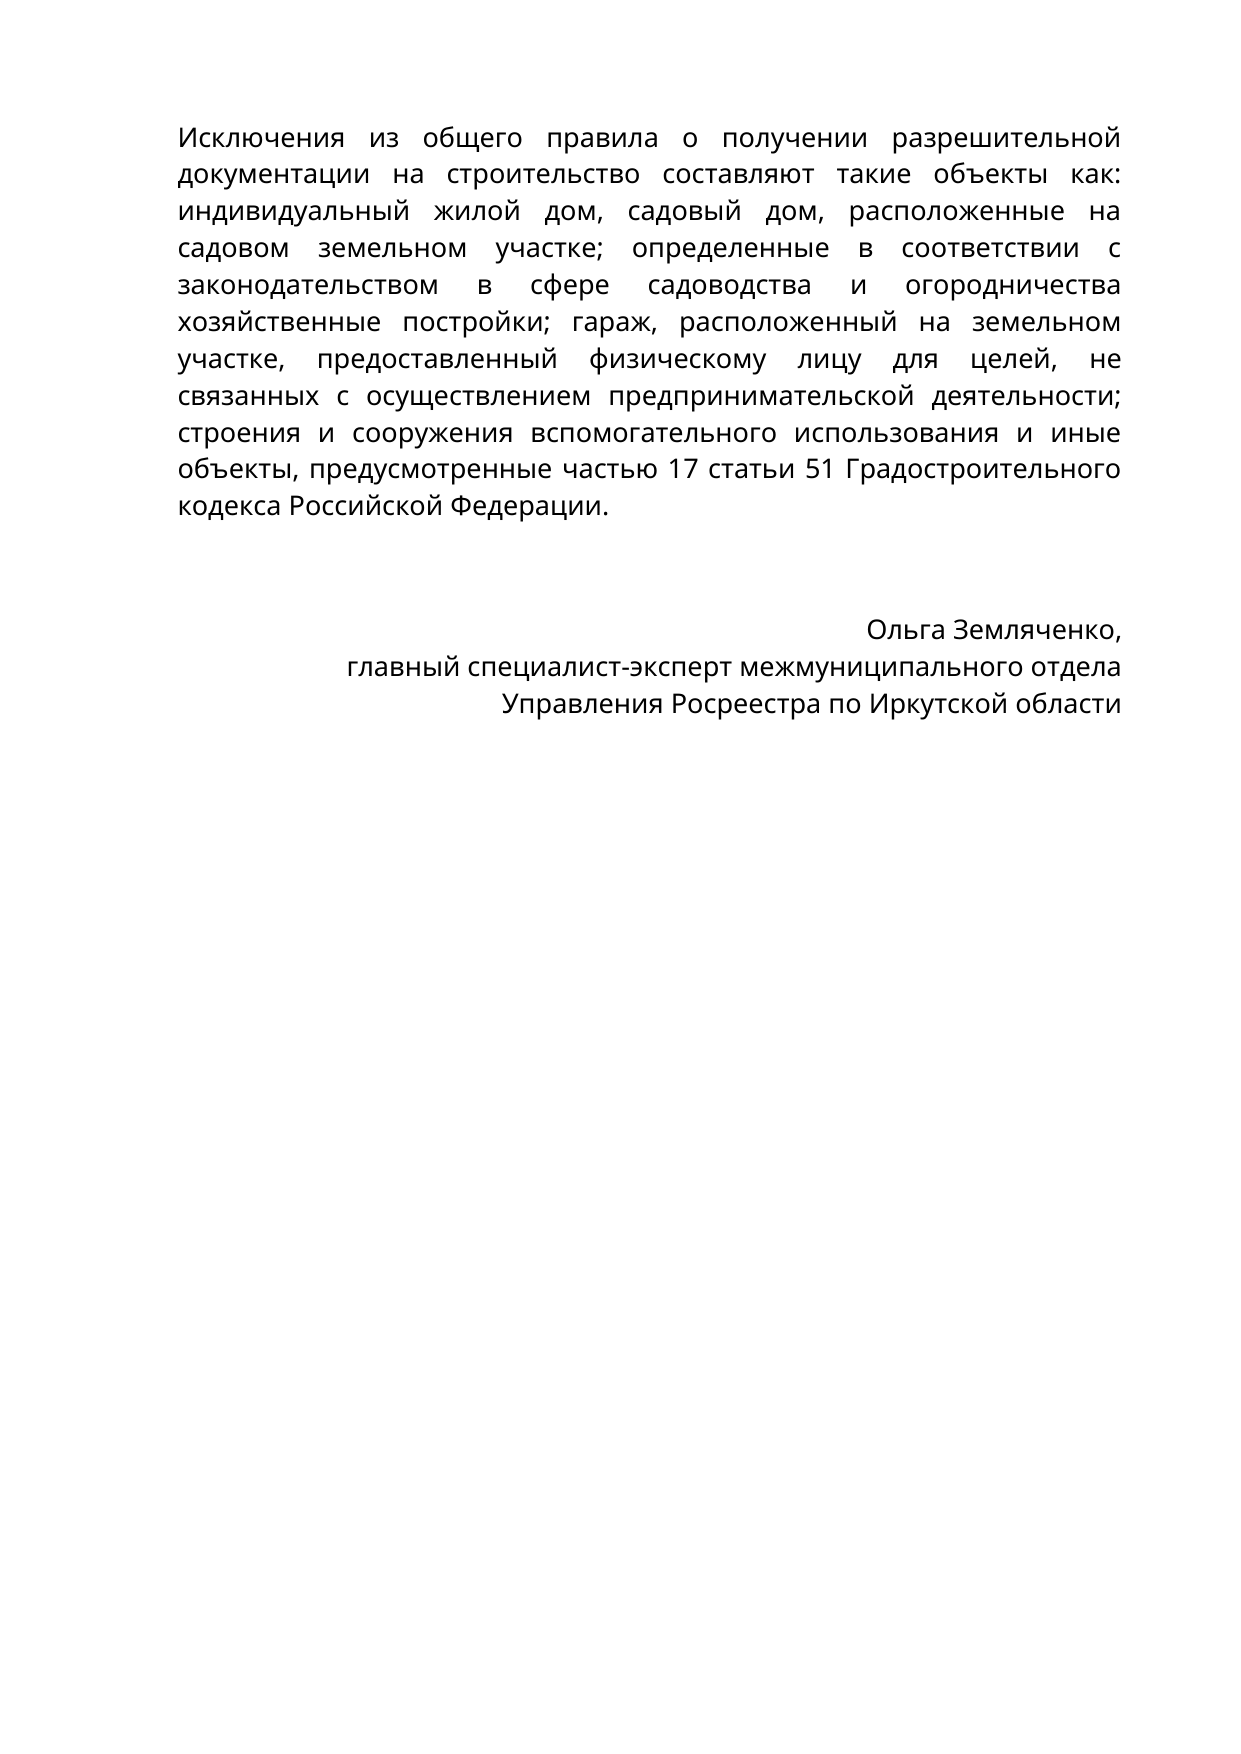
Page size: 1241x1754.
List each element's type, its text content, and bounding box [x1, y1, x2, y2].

text Управления Росреестра по Иркутской области [177, 684, 1122, 721]
text Ольга Земляченко, [177, 611, 1122, 647]
text Исключения из общего правила о получении разрешительной документации на строительство составляют такие объекты как: индивидуальный жилой дом, садовый дом, расположенные на садовом земельном участке; определенные в соответствии с законодательством в сфере садоводства и огородничества хозяйственные постройки; гараж, расположенный на земельном участке, предоставленный физическому лицу для целей, не связанных с осуществлением предпринимательской деятельности; строения и сооружения вспомогательного использования и иные объекты, предусмотренные частью 17 статьи 51 Градостроительного кодекса Российской Федерации. [177, 118, 1122, 524]
text главный специалист-эксперт межмуниципального отдела [177, 647, 1122, 684]
